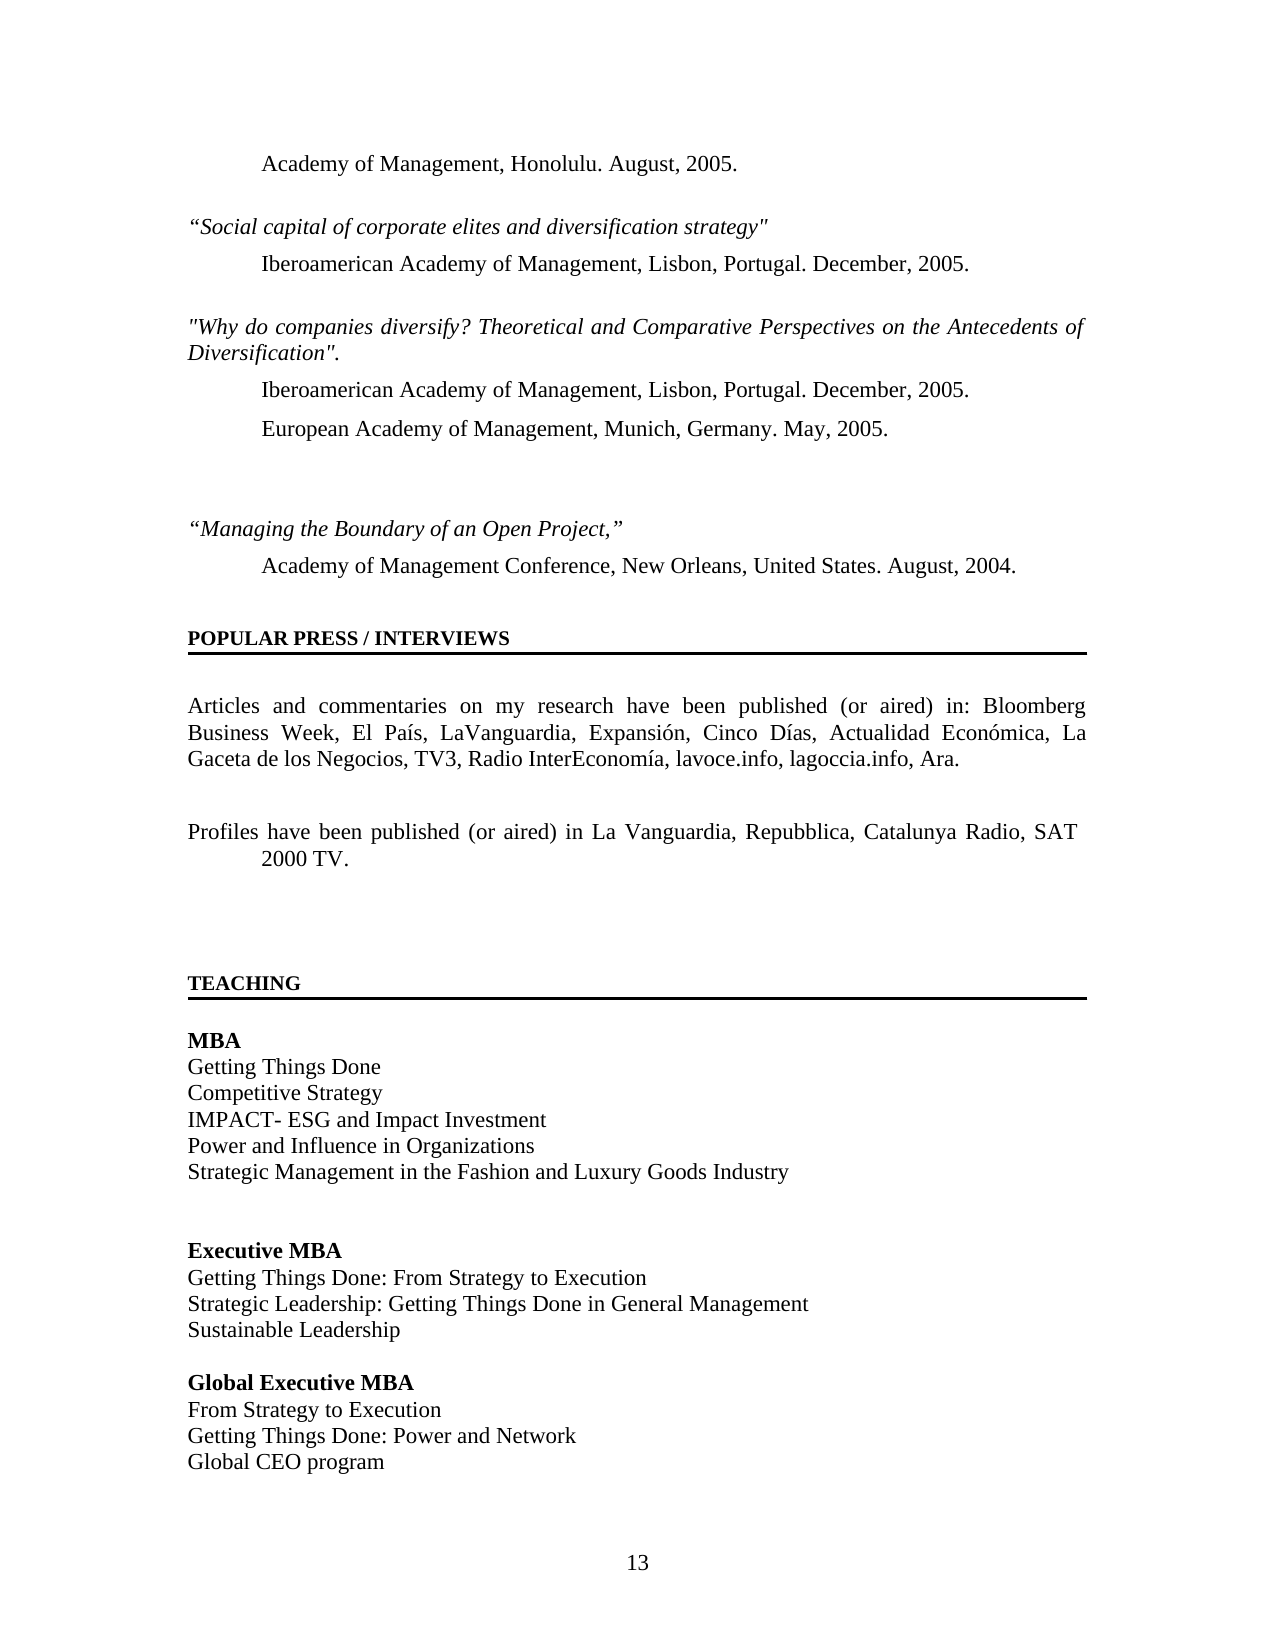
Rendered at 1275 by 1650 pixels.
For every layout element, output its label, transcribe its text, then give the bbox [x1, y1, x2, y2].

text Competitive Strategy [187, 1079, 1087, 1106]
text Profiles have been published (or aired) in La Vanguardia, Repubblica, Catalunya Radio, SAT 2000 TV. [187, 818, 1087, 871]
text “Managing the Boundary of an Open Project,” [187, 515, 1087, 541]
text European Academy of Management, Munich, Germany. May, 2005. [261, 415, 1087, 441]
text MBA [187, 1027, 1087, 1053]
text Getting Things Done: From Strategy to Execution [187, 1264, 1087, 1290]
text POPULAR PRESS / INTERVIEWS [187, 626, 1087, 655]
text IMPACT- ESG and Impact Investment [187, 1106, 1087, 1132]
text "Why do companies diversify? Theoretical and Comparative Perspectives on the Antecedents of Diversification". [187, 313, 1087, 366]
text Getting Things Done: Power and Network [187, 1422, 1087, 1448]
text Iberoamerican Academy of Management, Lisbon, Portugal. December, 2005. [261, 376, 1087, 402]
text Getting Things Done [187, 1053, 1087, 1079]
text From Strategy to Execution [187, 1396, 1087, 1422]
text Executive MBA [187, 1237, 1087, 1264]
text TEACHING [187, 971, 1087, 1000]
text Academy of Management Conference, New Orleans, United States. August, 2004. [261, 552, 1087, 578]
text Iberoamerican Academy of Management, Lisbon, Portugal. December, 2005. [261, 250, 1087, 276]
text “Social capital of corporate elites and diversification strategy" [187, 213, 1087, 239]
text Global Executive MBA [187, 1369, 1087, 1396]
text Sustainable Leadership [187, 1317, 1087, 1343]
text Global CEO program [187, 1448, 1087, 1475]
text Articles and commentaries on my research have been published (or aired) in: Bloomberg Business Week, El País, LaVanguardia, Expansión, Cinco Días, Actualidad Económica, La Gaceta de los Negocios, TV3, Radio InterEconomía, lavoce.info, lagoccia.info, Ara. [187, 692, 1087, 771]
text Academy of Management, Honolulu. August, 2005. [261, 150, 1087, 176]
text Power and Influence in Organizations [187, 1132, 1087, 1158]
text Strategic Management in the Fashion and Luxury Goods Industry [187, 1158, 1087, 1185]
text Strategic Leadership: Getting Things Done in General Management [187, 1290, 1087, 1317]
